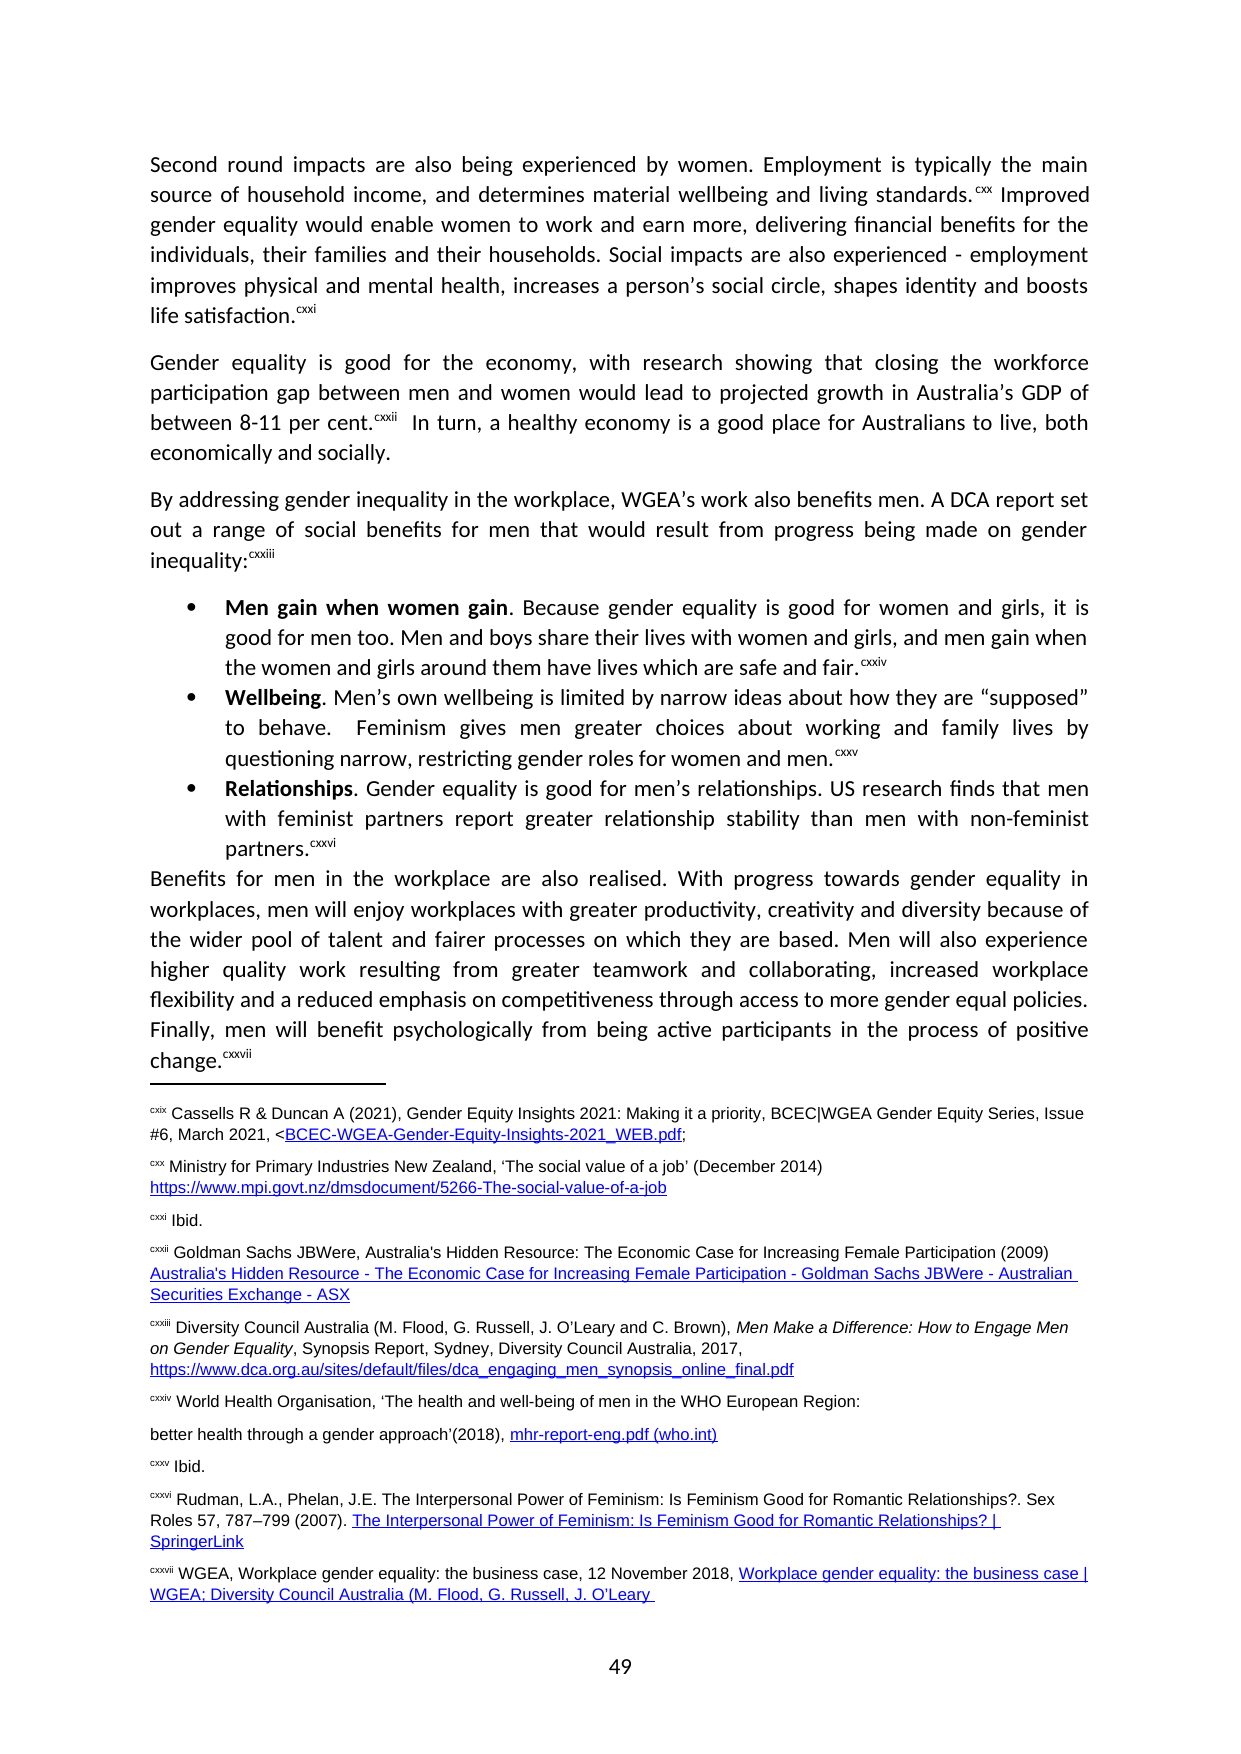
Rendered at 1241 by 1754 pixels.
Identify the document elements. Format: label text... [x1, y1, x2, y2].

text Benefits for men in the workplace are also realised. With progress towards gender equality in workplaces, men will enjoy workplaces with greater productivity, creativity and diversity because of the wider pool of talent and fairer processes on which they are based. Men will also experience higher quality work resulting from greater teamwork and collaborating, increased workplace flexibility and a reduced emphasis on competitiveness through access to more gender equal policies. Finally, men will benefit psychologically from being active participants in the process of positive change. [150, 864, 1090, 1074]
text By addressing gender inequality in the workplace, WGEA’s work also benefits men. A DCA report set out a range of social benefits for men that would result from progress being made on gender inequality: [150, 485, 1090, 574]
list Men gain when women gain. Because gender equality is good for women and girls, it is good for men too. Men and boys share their lives with women and girls, and men gain when the women and girls around them have lives which are safe and fair. [187, 593, 1090, 681]
list Relationships. Gender equality is good for men’s relationships. US research finds that men with feminist partners report greater relationship stability than men with non-feminist partners. [187, 774, 1090, 862]
text Second round impacts are also being experienced by women. Employment is typically the main source of household income, and determines material wellbeing and living standards. Improved gender equality would enable women to work and earn more, delivering financial benefits for the individuals, their families and their households. Social impacts are also experienced - employment improves physical and mental health, increases a person’s social circle, shapes identity and boosts life satisfaction. [150, 150, 1090, 329]
text Gender equality is good for the economy, with research showing that closing the workforce participation gap between men and women would lead to projected growth in Australia’s GDP of between 8-11 per cent. In turn, a healthy economy is a good place for Australians to live, both economically and socially. [150, 348, 1090, 467]
list Wellbeing. Men’s own wellbeing is limited by narrow ideas about how they are “supposed” to behave. Feminism gives men greater choices about working and family lives by questioning narrow, restricting gender roles for women and men. [187, 683, 1090, 772]
